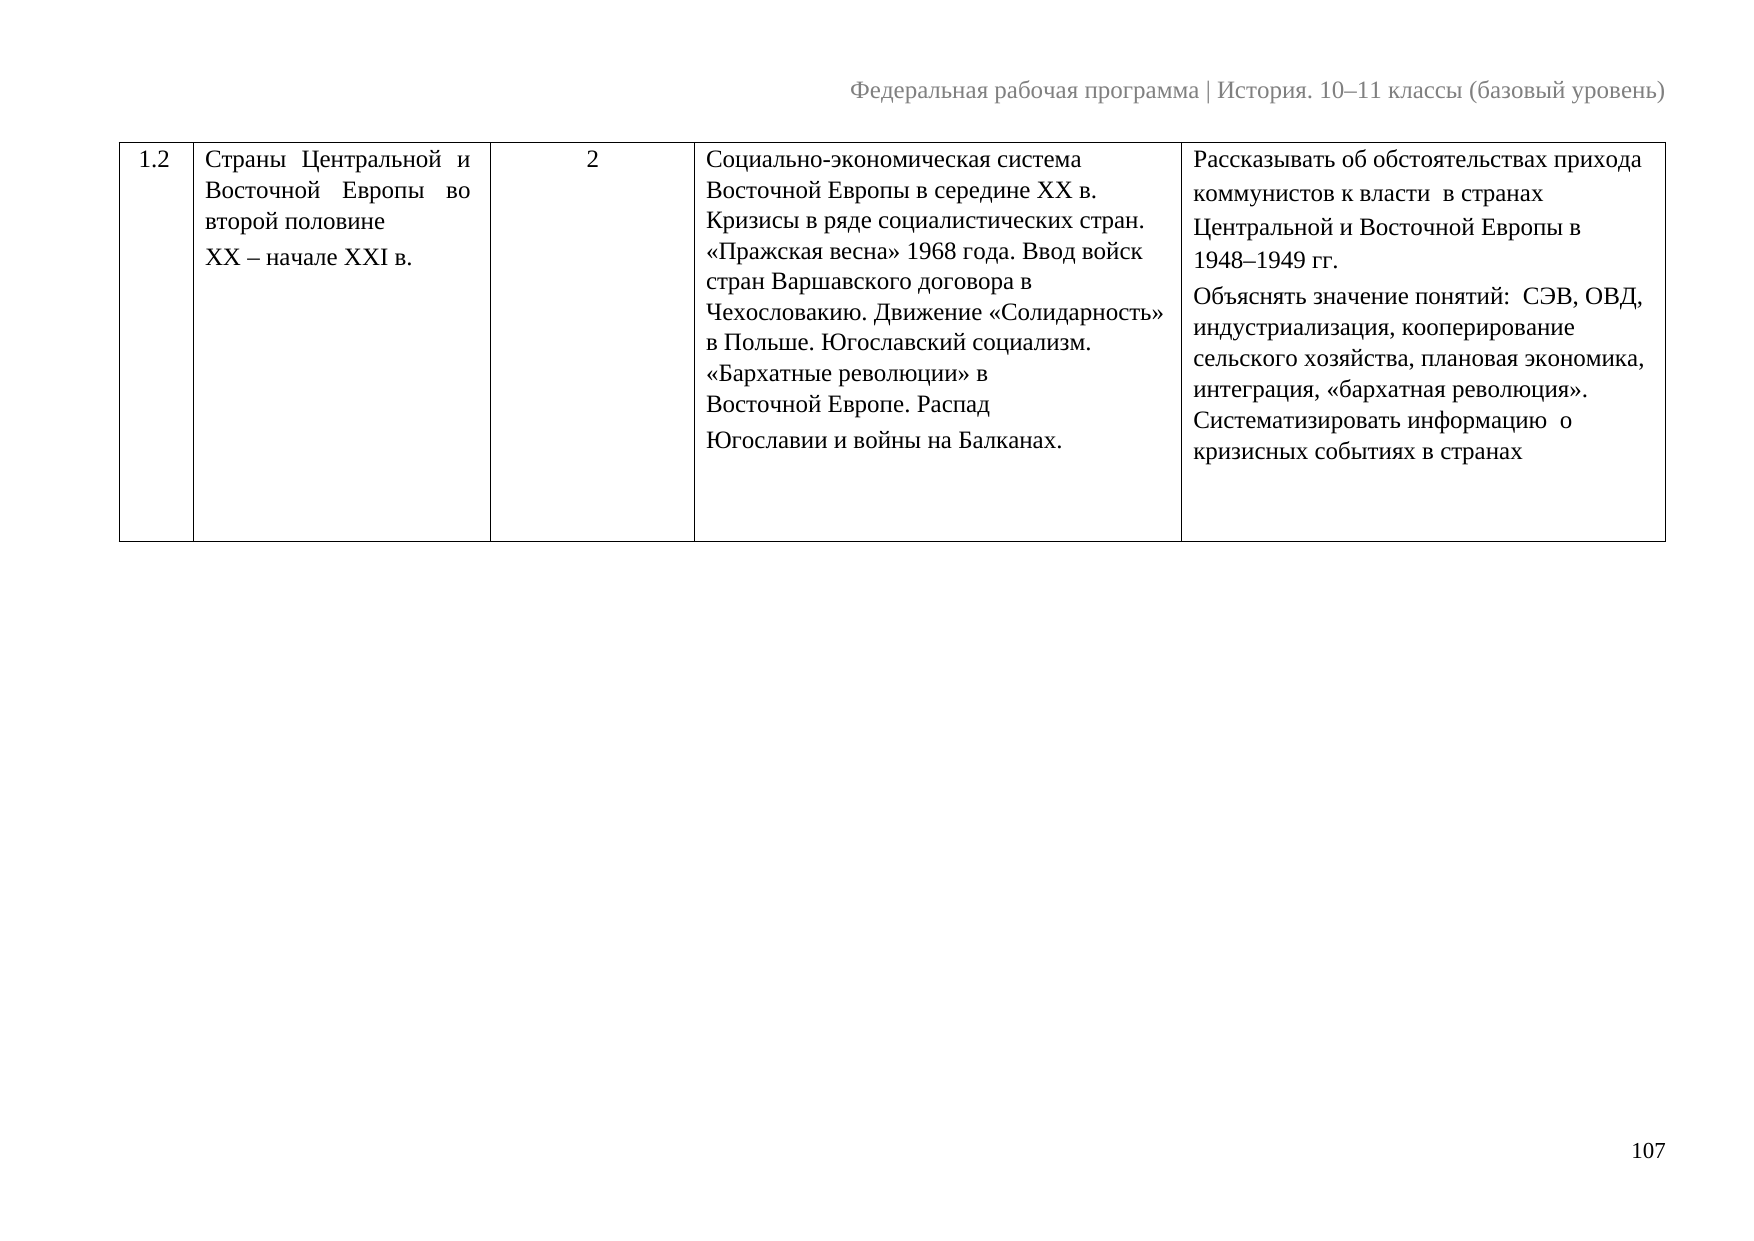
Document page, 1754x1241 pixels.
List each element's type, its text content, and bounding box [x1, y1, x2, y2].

table_cell Рассказывать об обстоятельствах прихода коммунистов к власти в странах Центральной и Восточной Европы в 1948–1949 гг. Объяснять значение понятий: СЭВ, ОВД, индустриализация, кооперирование сельского хозяйства, плановая экономика, интеграция, «бархатная революция». Систематизировать информацию о кризисных событиях в странах [1182, 143, 1665, 541]
table_cell 2 [491, 143, 694, 541]
table_cell Страны Центральной и Восточной Европы во второй половине ХХ – начале ХХI в. [194, 143, 490, 541]
table_cell Социально-экономическая система Восточной Европы в середине ХХ в. Кризисы в ряде социалистических стран. «Пражская весна» 1968 года. Ввод войск стран Варшавского договора в Чехословакию. Движение «Солидарность» в Польше. Югославский социализм. «Бархатные революции» в Восточной Европе. Распад Югославии и войны на Балканах. [695, 143, 1181, 541]
table_cell 1.2 [120, 143, 193, 541]
